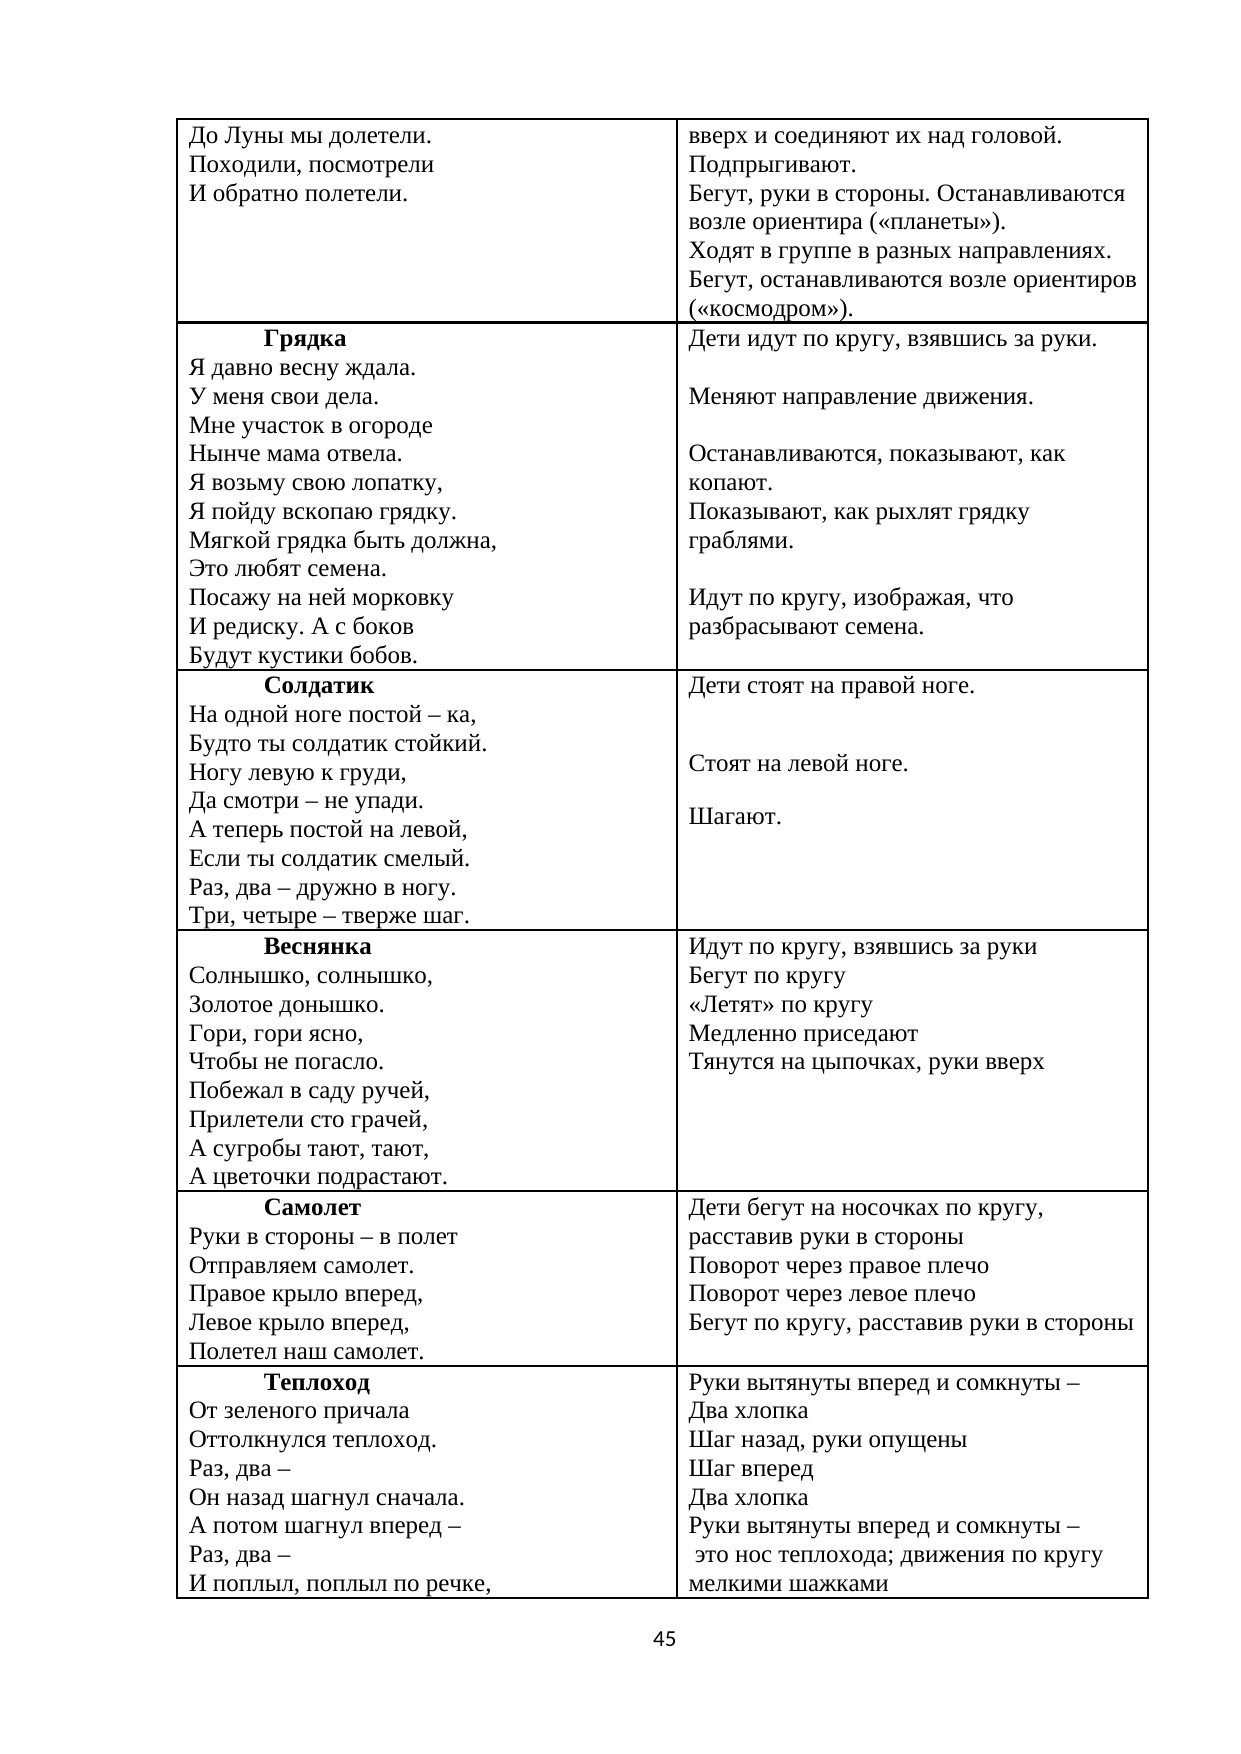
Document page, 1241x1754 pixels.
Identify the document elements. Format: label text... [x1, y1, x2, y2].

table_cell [178, 120, 676, 321]
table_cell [678, 1367, 1147, 1597]
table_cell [678, 120, 1147, 321]
table_cell Дети бегут на носочках по кругу, расставив руки в стороны Поворот через правое плечо Поворот через левое плечо Бегут по кругу, расставив руки в стороны [678, 1192, 1147, 1365]
table_cell Дети идут по кругу, взявшись за руки. Меняют направление движения. Останавливаются, показывают, как копают. Показывают, как рыхлят грядку граблями. Идут по кругу, изображая, что разбрасывают семена. [678, 324, 1147, 668]
table_cell Веснянка Солнышко, солнышко, Золотое донышко. Гори, гори ясно, Чтобы не погасло. Побежал в саду ручей, Прилетели сто грачей, А сугробы тают, тают, А цветочки подрастают. [178, 931, 676, 1190]
table_cell Идут по кругу, взявшись за руки Бегут по кругу «Летят» по кругу Медленно приседают Тянутся на цыпочках, руки вверх [678, 931, 1147, 1190]
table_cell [178, 1367, 676, 1597]
table_cell Самолет Руки в стороны – в полет Отправляем самолет. Правое крыло вперед, Левое крыло вперед, Полетел наш самолет. [178, 1192, 676, 1365]
table_cell Солдатик На одной ноге постой – ка, Будто ты солдатик стойкий. Ногу левую к груди, Да смотри – не упади. А теперь постой на левой, Если ты солдатик смелый. Раз, два – дружно в ногу. Три, четыре – тверже шаг. [178, 671, 676, 929]
table_cell Дети стоят на правой ноге. Стоят на левой ноге. Шагают. [678, 671, 1147, 929]
table_cell Грядка Я давно весну ждала. У меня свои дела. Мне участок в огороде Нынче мама отвела. Я возьму свою лопатку, Я пойду вскопаю грядку. Мягкой грядка быть должна, Это любят семена. Посажу на ней морковку И редиску. А с боков Будут кустики бобов. [178, 324, 676, 668]
